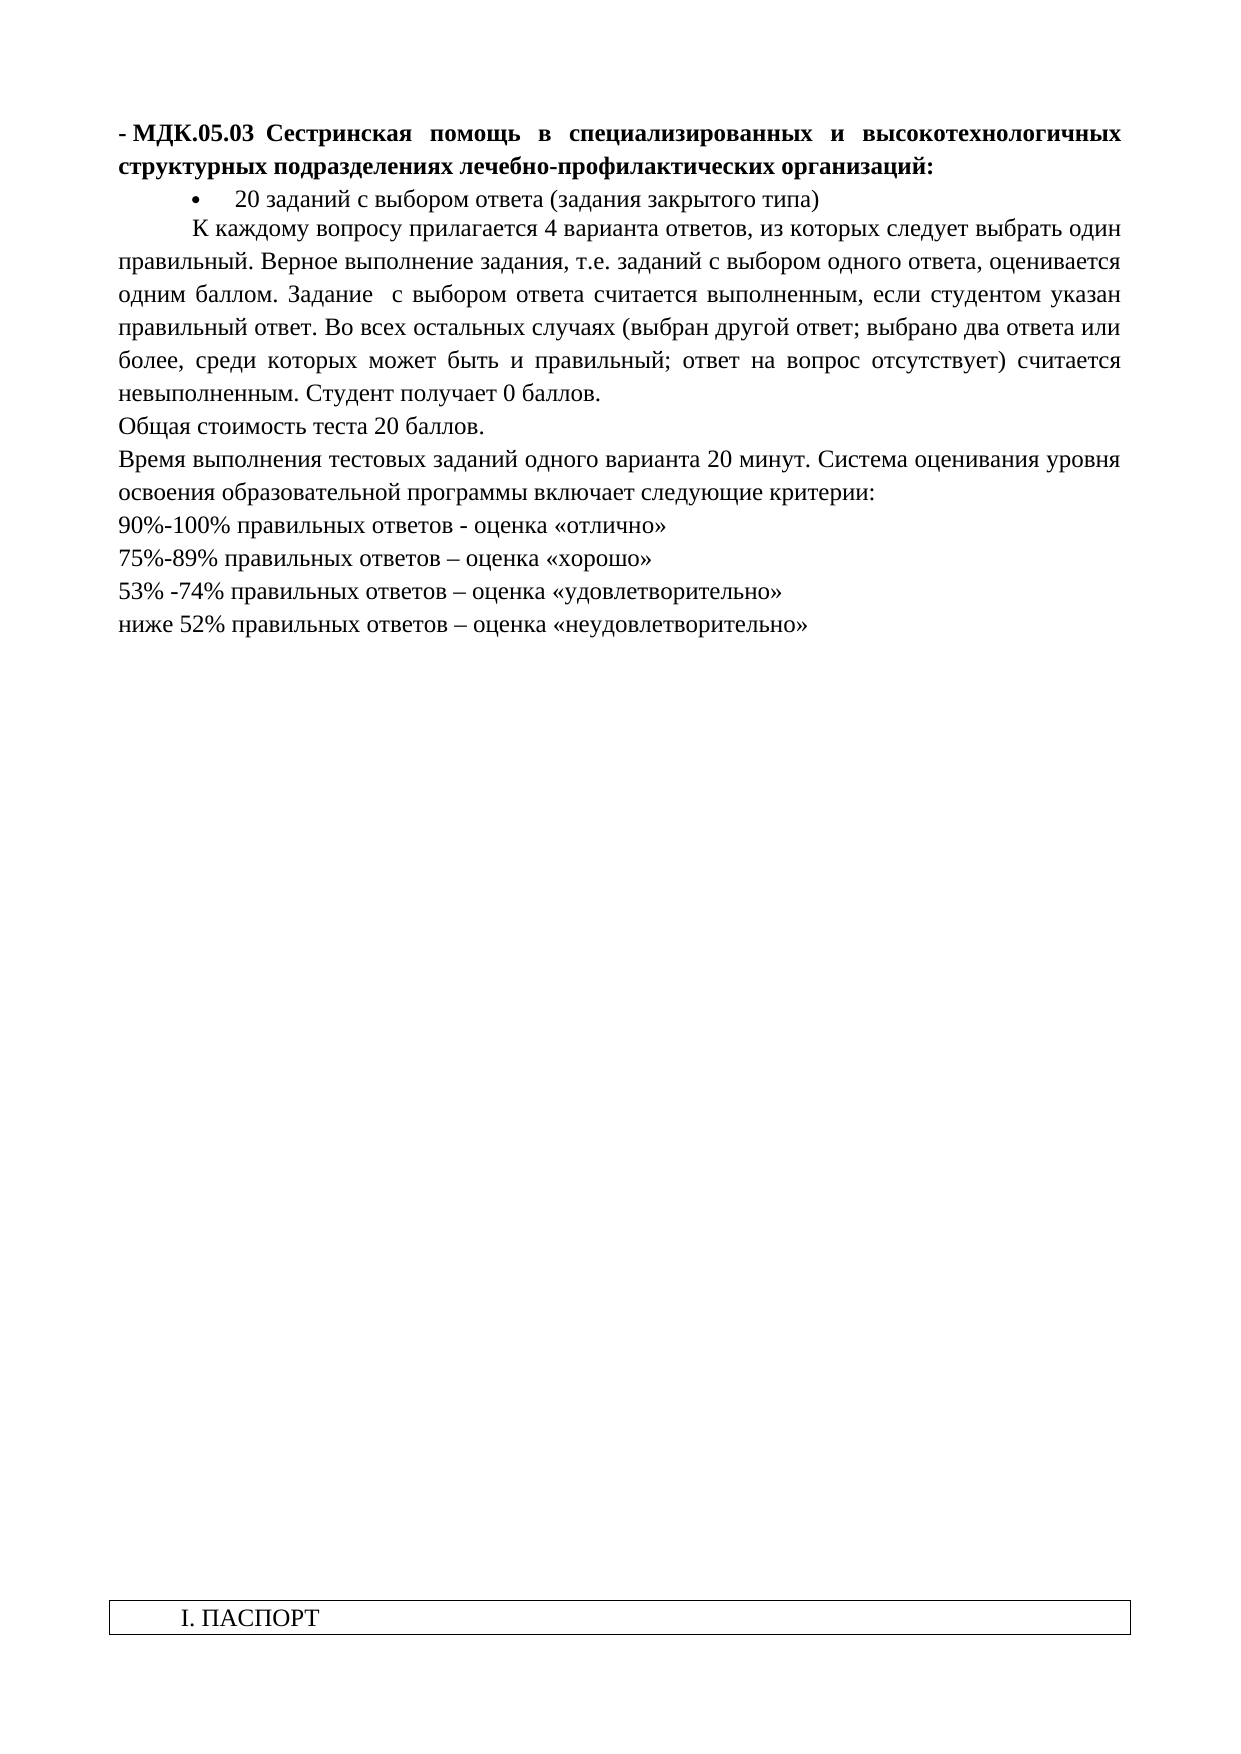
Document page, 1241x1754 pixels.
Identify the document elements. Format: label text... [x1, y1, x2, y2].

text 90%-100% правильных ответов - оценка «отлично» [118, 510, 1122, 539]
text 75%-89% правильных ответов – оценка «хорошо» [118, 543, 1122, 572]
text ниже 52% правильных ответов – оценка «неудовлетворительно» [118, 609, 1122, 638]
text - МДК.05.03 Сестринская помощь в специализированных и высокотехнологичных структурных подразделениях лечебно-профилактических организаций: [118, 118, 1122, 180]
text Общая стоимость теста 20 баллов. [118, 411, 1122, 440]
text Время выполнения тестовых заданий одного варианта 20 минут. Система оценивания уровня освоения образовательной программы включает следующие критерии: [118, 444, 1122, 506]
text 53% -74% правильных ответов – оценка «удовлетворительно» [118, 576, 1122, 605]
list 20 заданий с выбором ответа (задания закрытого типа) [118, 184, 1122, 213]
text I. ПАСПОРТ [110, 1601, 1130, 1634]
